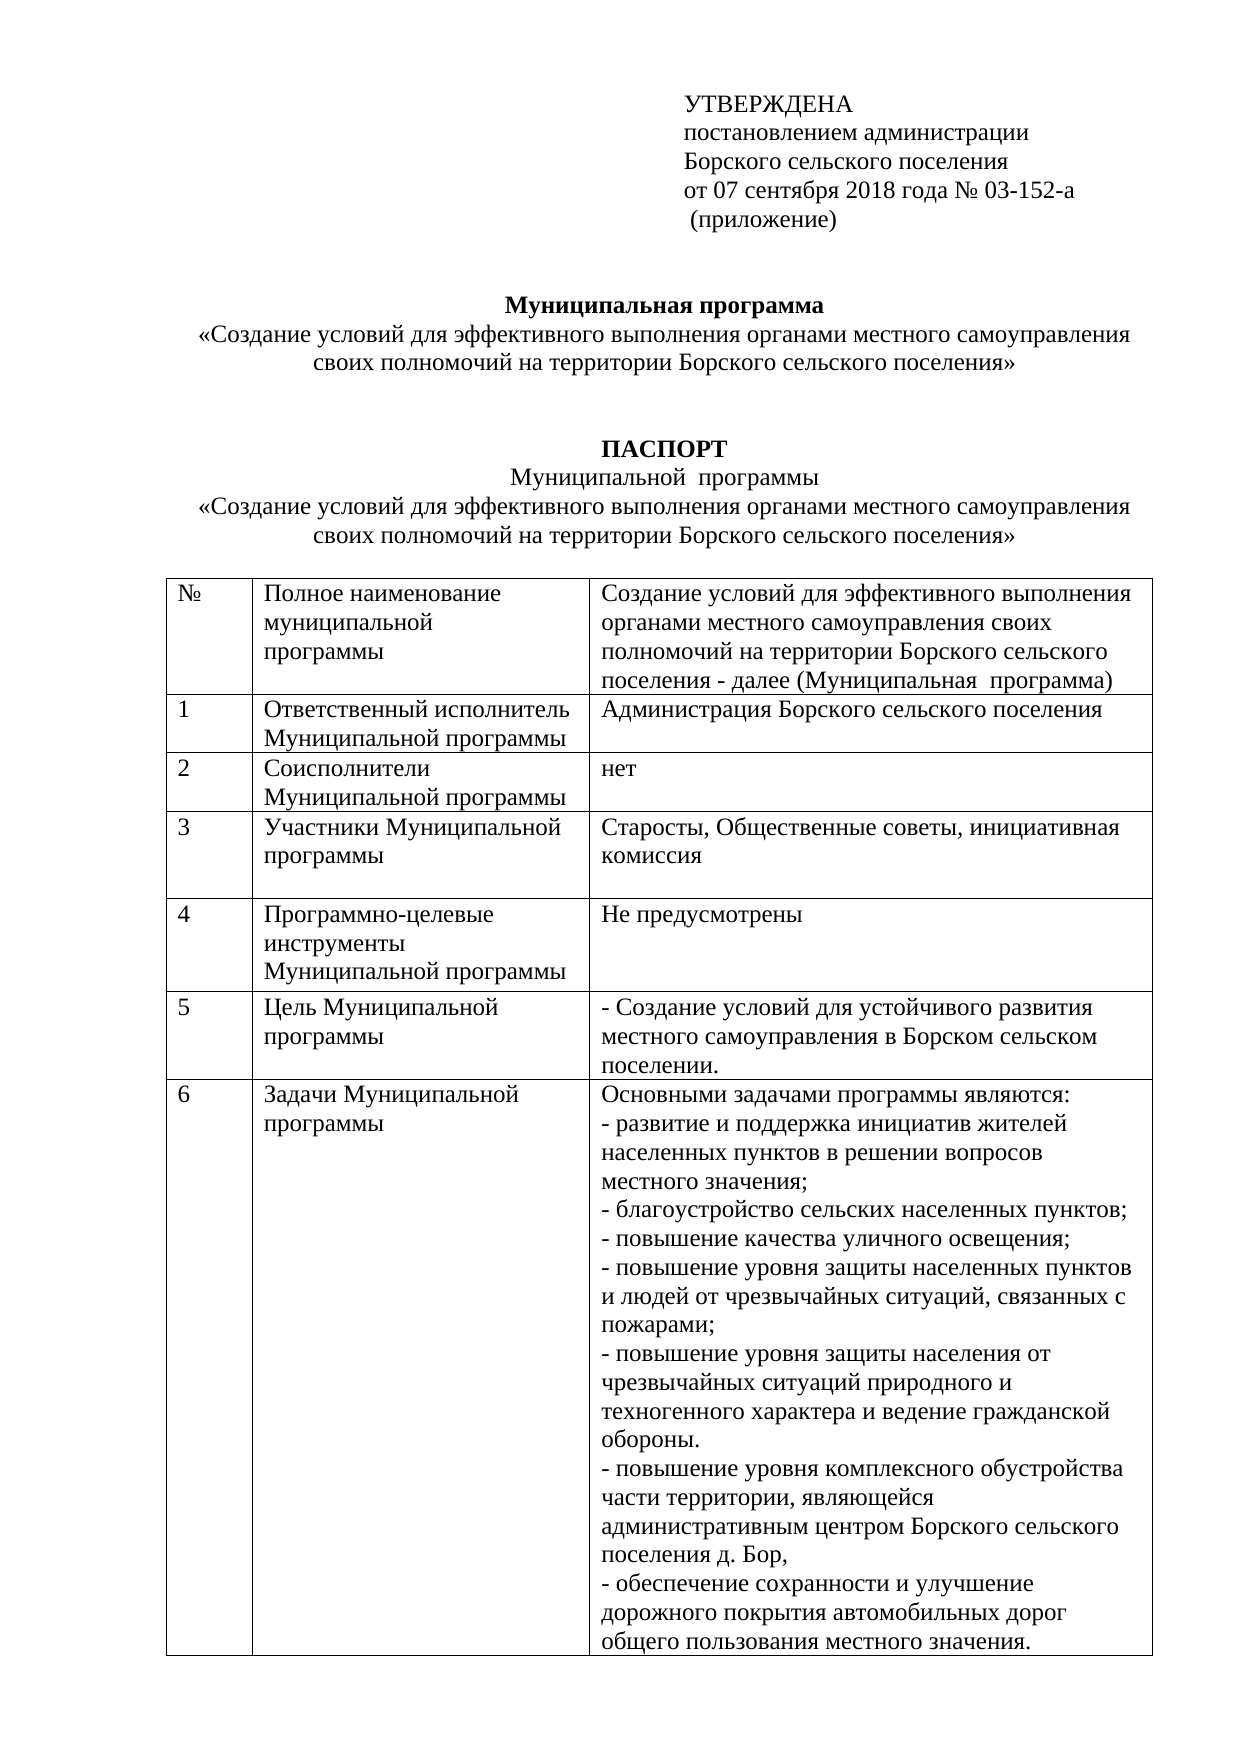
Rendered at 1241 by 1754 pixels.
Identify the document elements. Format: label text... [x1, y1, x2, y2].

table_cell Программно-целевые инструменты Муниципальной программы [253, 899, 589, 991]
table_cell Задачи Муниципальной программы [253, 1080, 589, 1654]
table_header Полное наименование муниципальной программы [253, 579, 589, 693]
text (приложение) [683, 204, 1152, 232]
text Борского сельского поселения [683, 146, 1152, 175]
text «Создание условий для эффективного выполнения органами местного самоуправления своих полномочий на территории Борского сельского поселения» [177, 491, 1152, 549]
text Муниципальная программа [177, 290, 1152, 319]
table_cell Цель Муниципальной программы [253, 992, 589, 1078]
table_cell 2 [167, 753, 252, 811]
table_cell 3 [167, 812, 252, 898]
table_cell 6 [167, 1080, 252, 1654]
table_header № [167, 579, 252, 693]
table_cell нет [590, 753, 1152, 811]
table_cell Основными задачами программы являются: - развитие и поддержка инициатив жителей населенных пунктов в решении вопросов местного значения; - благоустройство сельских населенных пунктов; - повышение качества уличного освещения; - повышение уровня защиты населенных пунктов и людей от чрезвычайных ситуаций, связанных с пожарами; - повышение уровня защиты населения от чрезвычайных ситуаций природного и техногенного характера и ведение гражданской обороны. - повышение уровня комплексного обустройства части территории, являющейся административным центром Борского сельского поселения д. Бор, - обеспечение сохранности и улучшение дорожного покрытия автомобильных дорог общего пользования местного значения. [590, 1080, 1152, 1654]
text постановлением администрации [683, 117, 1152, 146]
text УТВЕРЖДЕНА [683, 89, 1152, 117]
table_cell - Создание условий для устойчивого развития местного самоуправления в Борском сельском поселении. [590, 992, 1152, 1078]
table_cell Старосты, Общественные советы, инициативная комиссия [590, 812, 1152, 898]
text Муниципальной программы [177, 462, 1152, 491]
table_cell Ответственный исполнитель Муниципальной программы [253, 695, 589, 752]
table_cell Участники Муниципальной программы [253, 812, 589, 898]
text от 07 сентября 2018 года № 03-152-а [683, 175, 1152, 204]
table_cell Соисполнители Муниципальной программы [253, 753, 589, 811]
table_cell Не предусмотрены [590, 899, 1152, 991]
table_cell Администрация Борского сельского поселения [590, 695, 1152, 752]
table_cell 5 [167, 992, 252, 1078]
table_header Создание условий для эффективного выполнения органами местного самоуправления своих полномочий на территории Борского сельского поселения - далее (Муниципальная программа) [590, 579, 1152, 693]
table_cell 1 [167, 695, 252, 752]
text «Создание условий для эффективного выполнения органами местного самоуправления своих полномочий на территории Борского сельского поселения» [177, 319, 1152, 376]
text ПАСПОРТ [177, 434, 1152, 462]
table_cell 4 [167, 899, 252, 991]
